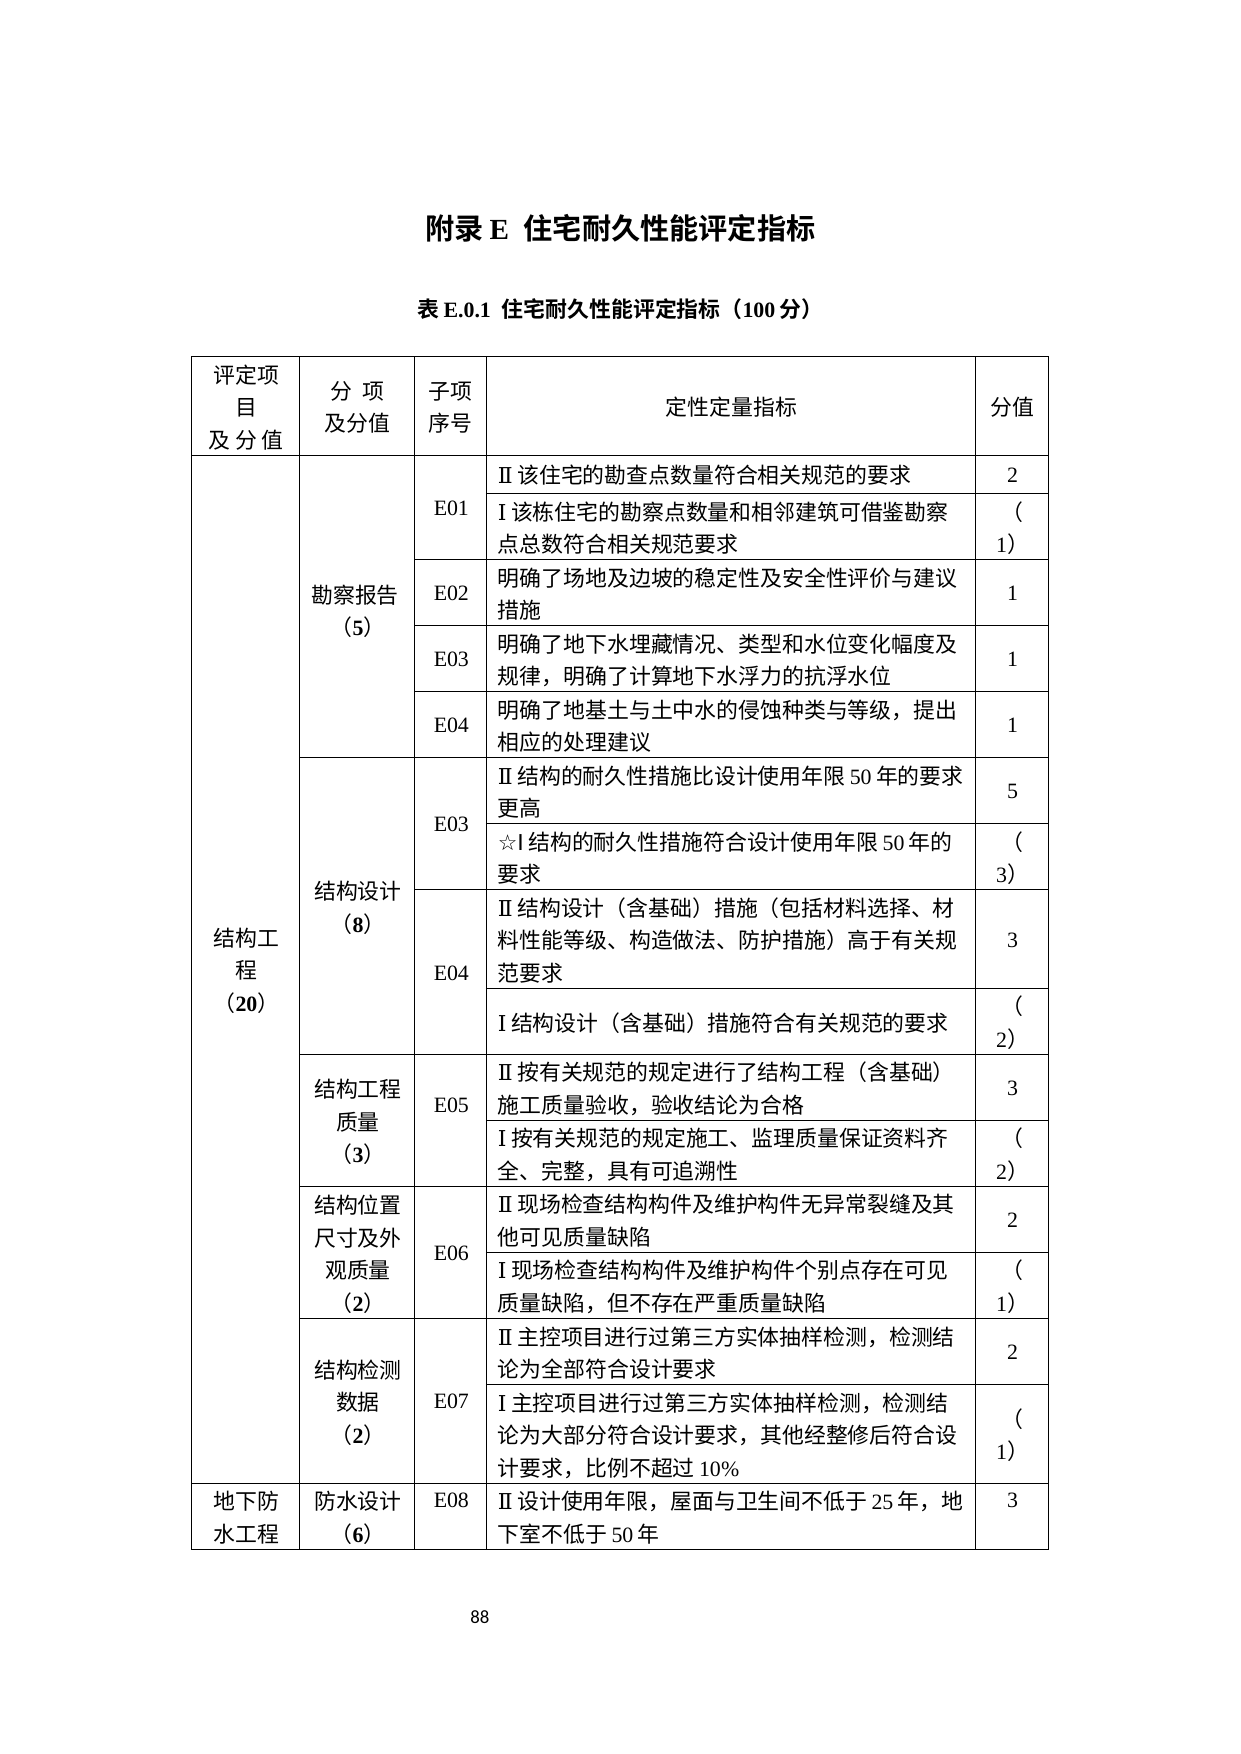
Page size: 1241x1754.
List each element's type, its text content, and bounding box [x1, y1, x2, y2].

table_cell Ⅱ按有关规范的规定进行了结构工程（含基础）施工质量验收，验收结论为合格 [487, 1055, 975, 1120]
table_cell 地下防水工程 （15） [192, 1484, 299, 1549]
table_cell 3 [976, 1055, 1048, 1120]
table_cell 2 [976, 1187, 1048, 1252]
table_cell （1） [976, 494, 1048, 559]
table_cell E04 [415, 692, 486, 757]
table_cell E05 [415, 1055, 486, 1186]
table_cell E01 [415, 456, 486, 559]
table_cell Ⅱ该住宅的勘查点数量符合相关规范的要求 [487, 456, 975, 493]
text 附录E 住宅耐久性能评定指标 [187, 194, 1053, 259]
table_cell 结构工程 （20） [192, 456, 299, 1483]
table_header 分 项 及分值 [300, 357, 414, 455]
table_cell E08 [415, 1484, 486, 1549]
table_cell 1 [976, 692, 1048, 757]
table_cell Ⅰ该栋住宅的勘察点数量和相邻建筑可借鉴勘察点总数符合相关规范要求 [487, 494, 975, 559]
table_cell E03 [415, 758, 486, 889]
table_cell （1） [976, 1385, 1048, 1483]
table_cell 2 [976, 1319, 1048, 1384]
table_cell E06 [415, 1187, 486, 1318]
table_cell 明确了场地及边坡的稳定性及安全性评价与建议措施 [487, 560, 975, 625]
table_cell 1 [976, 560, 1048, 625]
table_cell 2 [976, 456, 1048, 493]
table_cell 3 [976, 890, 1048, 988]
table_cell ☆Ⅰ结构的耐久性措施符合设计使用年限50年的要求 [487, 824, 975, 889]
table_cell （2） [976, 989, 1048, 1054]
table_cell Ⅱ现场检查结构构件及维护构件无异常裂缝及其他可见质量缺陷 [487, 1187, 975, 1252]
table_cell Ⅰ主控项目进行过第三方实体抽样检测，检测结论为大部分符合设计要求，其他经整修后符合设计要求，比例不超过10% [487, 1385, 975, 1483]
table_cell Ⅱ结构设计（含基础）措施（包括材料选择、材料性能等级、构造做法、防护措施）高于有关规范要求 [487, 890, 975, 988]
table_cell 结构设计 （8） [300, 758, 414, 1054]
table_header 定性定量指标 [487, 357, 975, 455]
table_cell E07 [415, 1319, 486, 1483]
table_header 评定项目 及 分 值 [192, 357, 299, 455]
table_cell E03 [415, 626, 486, 691]
table_cell Ⅰ现场检查结构构件及维护构件个别点存在可见质量缺陷，但不存在严重质量缺陷 [487, 1253, 975, 1318]
table_cell 结构工程 质量 （3） [300, 1055, 414, 1186]
table_header 分值 [976, 357, 1048, 455]
table_cell 勘察报告 （5） [300, 456, 414, 757]
table_cell （2） [976, 1121, 1048, 1186]
table_cell Ⅱ设计使用年限，屋面与卫生间不低于25年，地下室不低于50年 [487, 1484, 975, 1549]
table_header 子项 序号 [415, 357, 486, 455]
table_cell 结构检测数据 （2） [300, 1319, 414, 1483]
table_cell 明确了地下水埋藏情况、类型和水位变化幅度及规律，明确了计算地下水浮力的抗浮水位 [487, 626, 975, 691]
table_cell 防水设计 （6） [300, 1484, 414, 1549]
text 表E.0.1 住宅耐久性能评定指标（100分） [187, 292, 1053, 324]
table_cell Ⅱ结构的耐久性措施比设计使用年限50年的要求更高 [487, 758, 975, 823]
table_cell 1 [976, 626, 1048, 691]
table_cell 3 [976, 1484, 1048, 1549]
table_cell Ⅱ主控项目进行过第三方实体抽样检测，检测结论为全部符合设计要求 [487, 1319, 975, 1384]
table_cell （3） [976, 824, 1048, 889]
table_cell 结构位置尺寸及外观质量 （2） [300, 1187, 414, 1318]
table_cell （1） [976, 1253, 1048, 1318]
table_cell E04 [415, 890, 486, 1054]
table_cell E02 [415, 560, 486, 625]
table_cell Ⅰ结构设计（含基础）措施符合有关规范的要求 [487, 989, 975, 1054]
table_cell Ⅰ按有关规范的规定施工、监理质量保证资料齐全、完整，具有可追溯性 [487, 1121, 975, 1186]
table_cell 5 [976, 758, 1048, 823]
table_cell 明确了地基土与土中水的侵蚀种类与等级，提出相应的处理建议 [487, 692, 975, 757]
